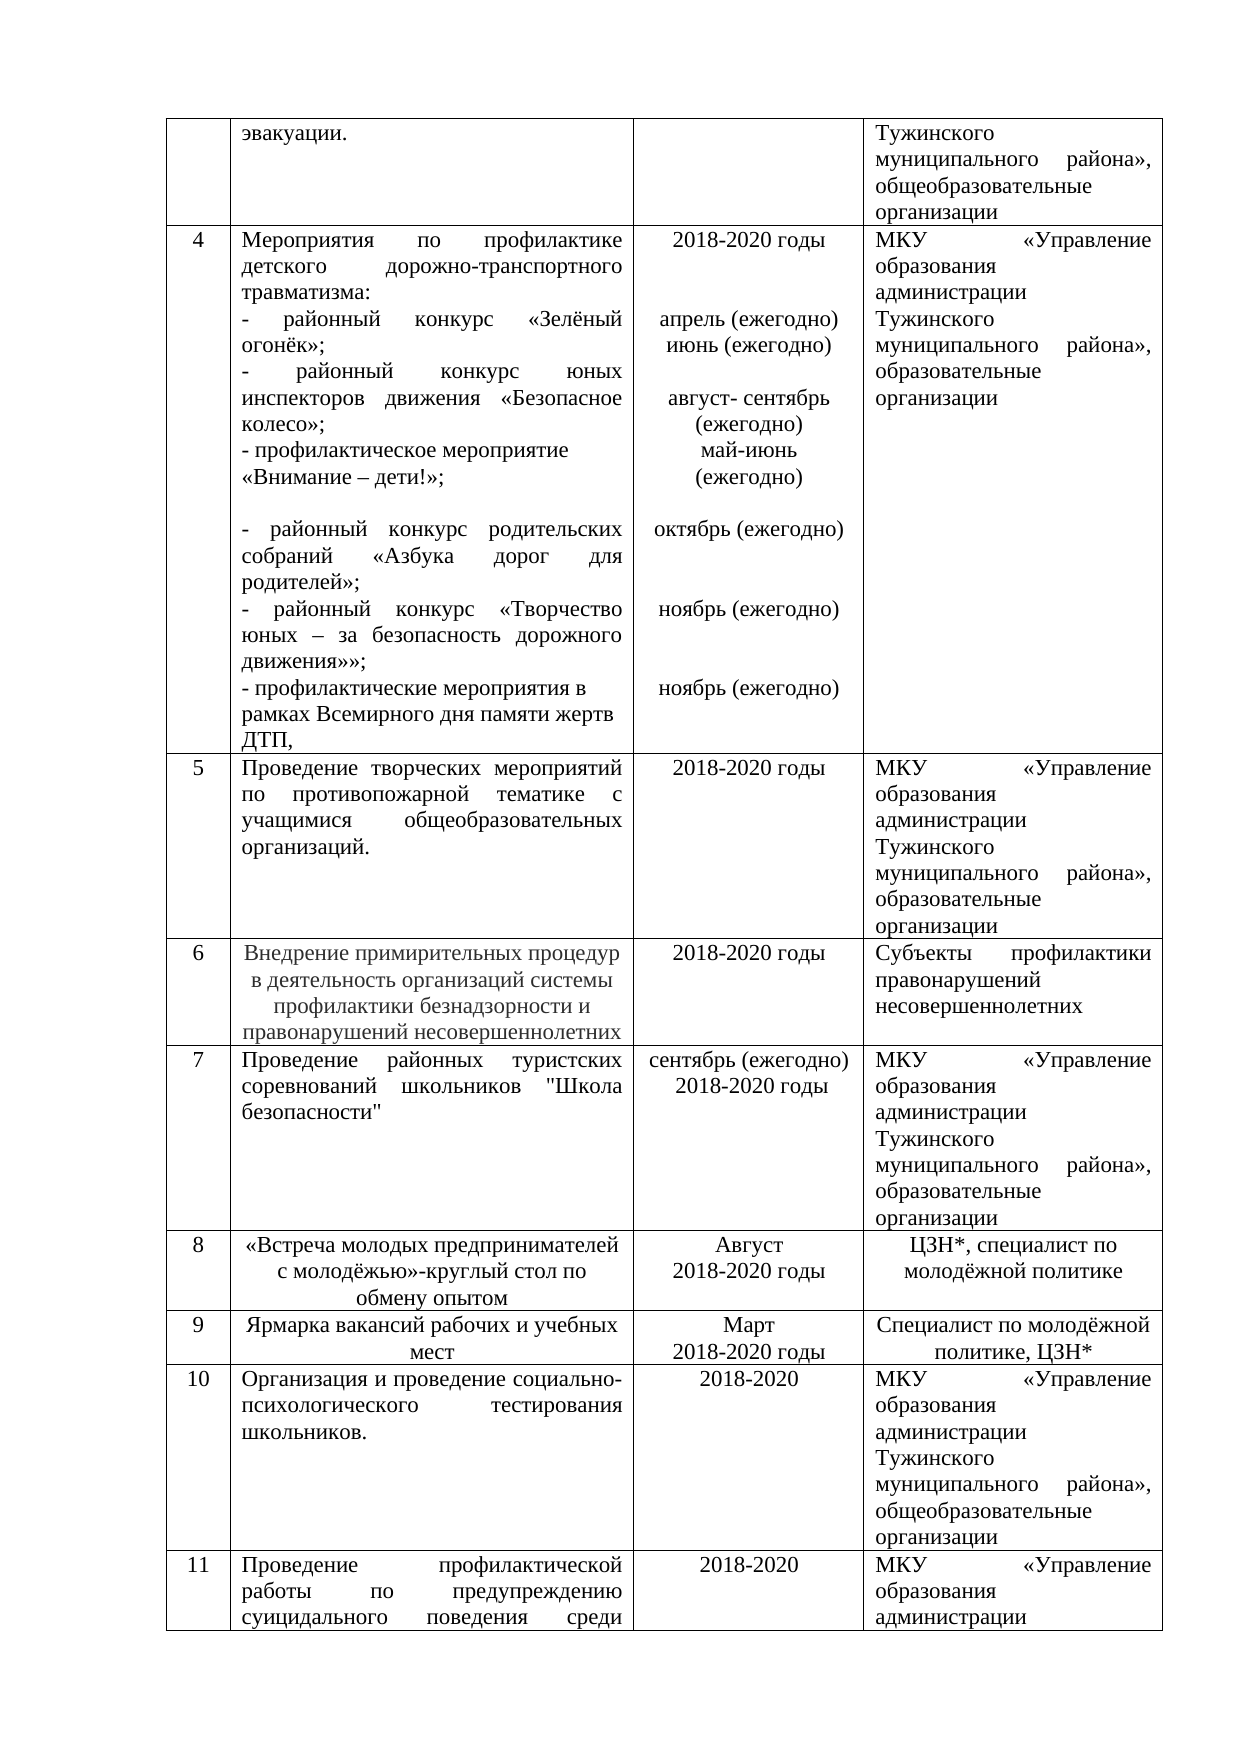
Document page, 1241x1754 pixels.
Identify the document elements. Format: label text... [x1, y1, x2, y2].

table_cell Ярмарка вакансий рабочих и учебных мест [231, 1311, 633, 1364]
table_cell Август 2018-2020 годы [634, 1231, 863, 1310]
table_cell 2018-2020 годы [634, 939, 863, 1045]
table_cell 10 [167, 1365, 230, 1549]
table_cell 2018-2020 годы апрель (ежегодно) июнь (ежегодно) август- сентябрь (ежегодно) май-июнь (ежегодно) октябрь (ежегодно) ноябрь (ежегодно) ноябрь (ежегодно) [634, 226, 863, 753]
table_cell 2018-2020 годы [634, 754, 863, 938]
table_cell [634, 119, 863, 224]
table_cell Специалист по молодёжной политике, ЦЗН* [864, 1311, 1162, 1364]
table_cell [864, 1551, 1162, 1630]
table_cell Проведение творческих мероприятий по противопожарной тематике с учащимися общеобразовательных организаций. [231, 754, 633, 938]
table_cell Субъекты профилактики правонарушений несовершеннолетних [864, 939, 1162, 1045]
table_cell МКУ «Управление образования администрации Тужинского муниципального района», общеобразовательные организации [864, 1365, 1162, 1549]
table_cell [231, 119, 633, 224]
table_cell Мероприятия по профилактике детского дорожно-транспортного травматизма: - районный конкурс «Зелёный огонёк»; - районный конкурс юных инспекторов движения «Безопасное колесо»; - профилактическое мероприятие «Внимание – дети!»; - районный конкурс родительских собраний «Азбука дорог для родителей»; - районный конкурс «Творчество юных – за безопасность дорожного движения»»; - профилактические мероприятия в рамках Всемирного дня памяти жертв ДТП, [231, 226, 633, 753]
table_cell ЦЗН*, специалист по молодёжной политике [864, 1231, 1162, 1310]
table_cell Внедрение примирительных процедур в деятельность организаций системы профилактики безнадзорности и правонарушений несовершеннолетних [231, 939, 633, 1045]
table_cell МКУ «Управление образования администрации Тужинского муниципального района», образовательные организации [864, 1046, 1162, 1230]
table_cell 2018-2020 [634, 1551, 863, 1630]
table_cell 4 [167, 226, 230, 753]
table_cell 2018-2020 [634, 1365, 863, 1549]
table_cell 11 [167, 1551, 230, 1630]
table_cell 5 [167, 754, 230, 938]
table_cell Проведение районных туристских соревнований школьников "Школа безопасности" [231, 1046, 633, 1230]
table_cell МКУ «Управление образования администрации Тужинского муниципального района», образовательные организации [864, 754, 1162, 938]
table_cell 7 [167, 1046, 230, 1230]
table_cell «Встреча молодых предпринимателей с молодёжью»-круглый стол по обмену опытом [231, 1231, 633, 1310]
table_cell 3 [167, 119, 230, 224]
table_cell Март 2018-2020 годы [634, 1311, 863, 1364]
table_cell Организация и проведение социально-психологического тестирования школьников. [231, 1365, 633, 1549]
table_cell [864, 119, 1162, 224]
table_cell сентябрь (ежегодно) 2018-2020 годы [634, 1046, 863, 1230]
table_cell МКУ «Управление образования администрации Тужинского муниципального района», образовательные организации [864, 226, 1162, 753]
table_cell 9 [167, 1311, 230, 1364]
table_cell 6 [167, 939, 230, 1045]
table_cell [231, 1551, 633, 1630]
table_cell 8 [167, 1231, 230, 1310]
